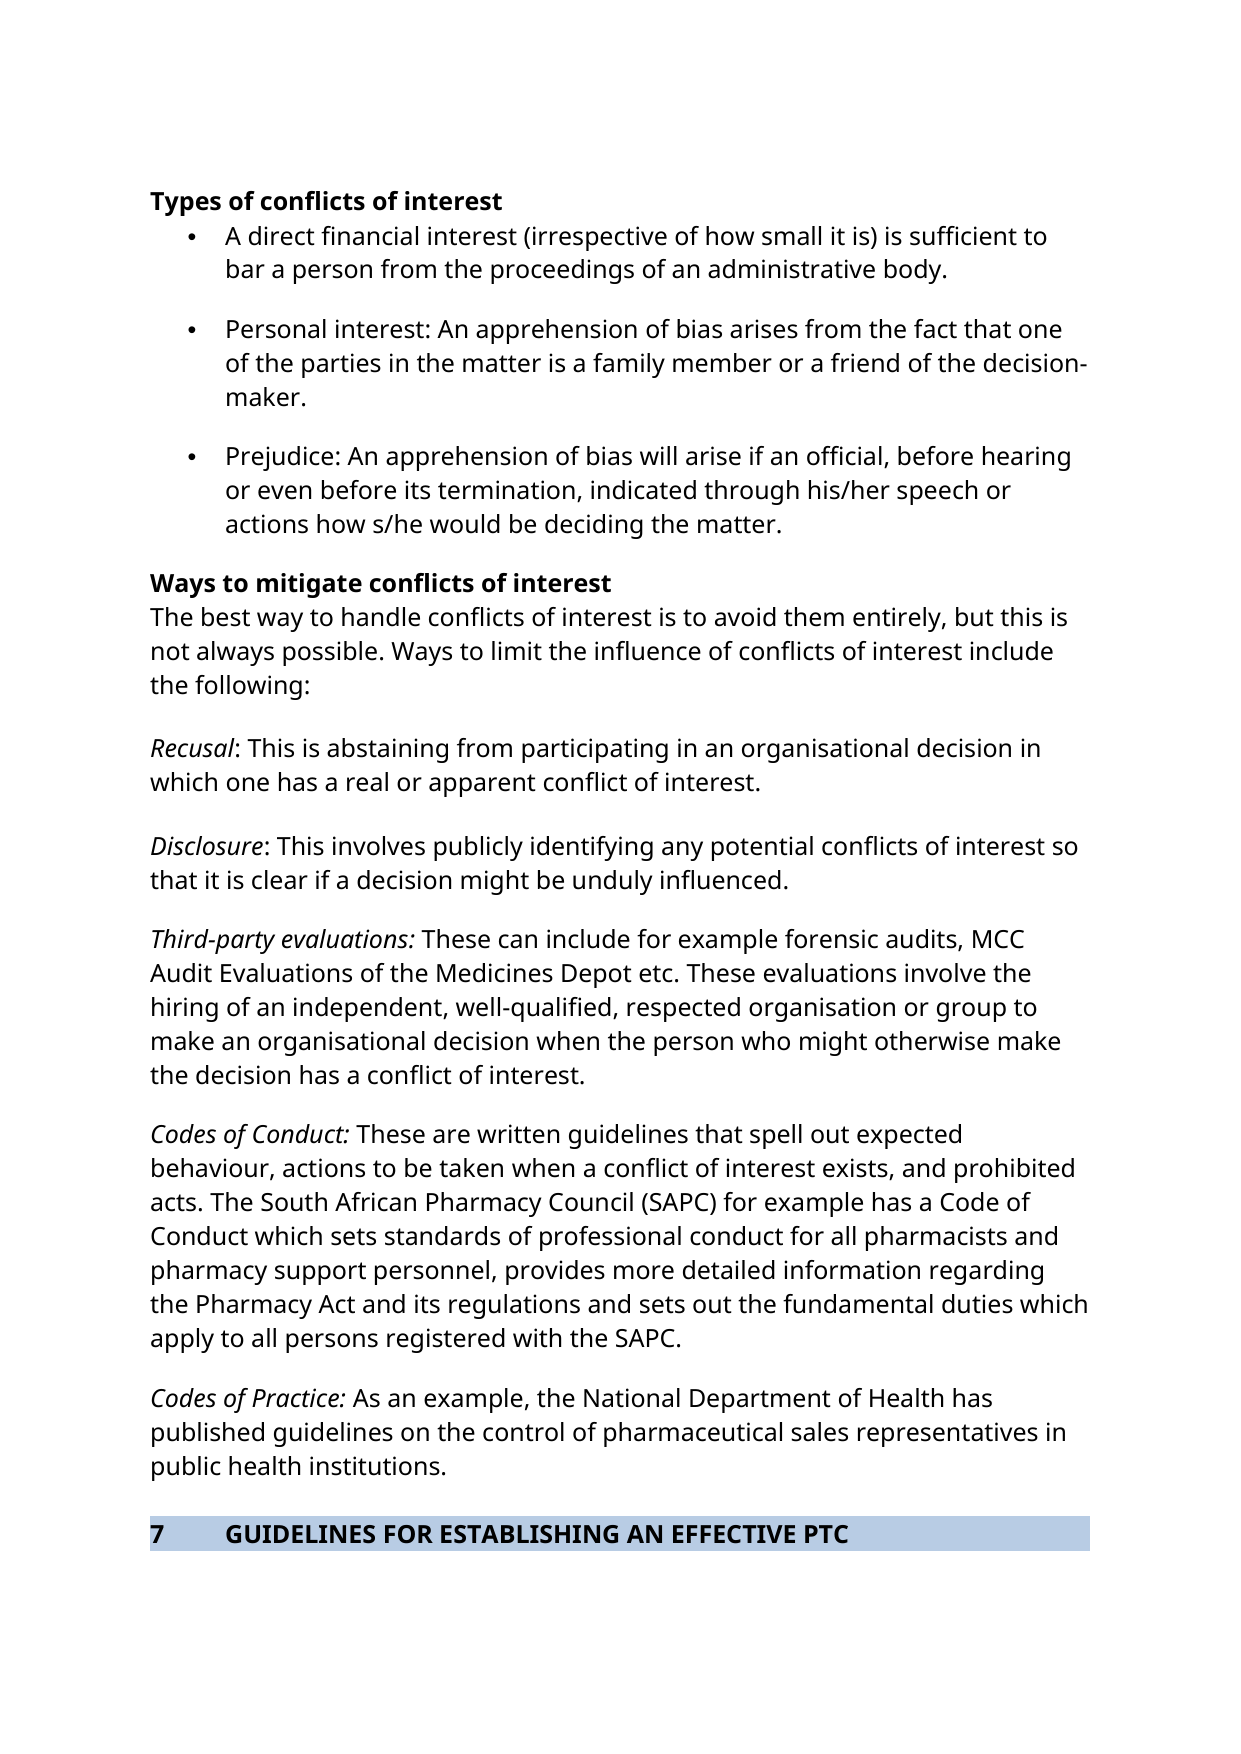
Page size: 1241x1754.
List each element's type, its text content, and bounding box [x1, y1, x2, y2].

text Codes of Practice: As an example, the National Department of Health has published guidelines on the control of pharmaceutical sales representatives in public health institutions. [150, 1380, 1090, 1482]
text Disclosure: This involves publicly identifying any potential conflicts of interest so that it is clear if a decision might be unduly influenced. [150, 828, 1090, 896]
text Recusal: This is abstaining from participating in an organisational decision in which one has a real or apparent conflict of interest. [150, 731, 1090, 799]
text Third-party evaluations: These can include for example forensic audits, MCC Audit Evaluations of the Medicines Depot etc. These evaluations involve the hiring of an independent, well-qualified, respected organisation or group to make an organisational decision when the person who might otherwise make the decision has a conflict of interest. [150, 921, 1090, 1092]
text Codes of Conduct: These are written guidelines that spell out expected behaviour, actions to be taken when a conflict of interest exists, and prohibited acts. The South African Pharmacy Council (SAPC) for example has a Code of Conduct which sets standards of professional conduct for all pharmacists and pharmacy support personnel, provides more detailed information regarding the Pharmacy Act and its regulations and sets out the fundamental duties which apply to all persons registered with the SAPC. [150, 1117, 1090, 1355]
list Prejudice: An apprehension of bias will arise if an official, before hearing or even before its termination, indicated through his/her speech or actions how s/he would be deciding the matter. [187, 438, 1090, 541]
text Types of conflicts of interest [150, 184, 1090, 218]
text 7 GUIDELINES FOR ESTABLISHING AN EFFECTIVE PTC [150, 1516, 1090, 1551]
list A direct financial interest (irrespective of how small it is) is sufficient to bar a person from the proceedings of an administrative body. [187, 218, 1090, 286]
text The best way to handle conflicts of interest is to avoid them entirely, but this is not always possible. Ways to limit the influence of conflicts of interest include the following: [150, 600, 1090, 702]
list Personal interest: An apprehension of bias arises from the fact that one of the parties in the matter is a family member or a friend of the decision-maker. [187, 311, 1090, 413]
text Ways to mitigate conflicts of interest [150, 566, 1090, 600]
